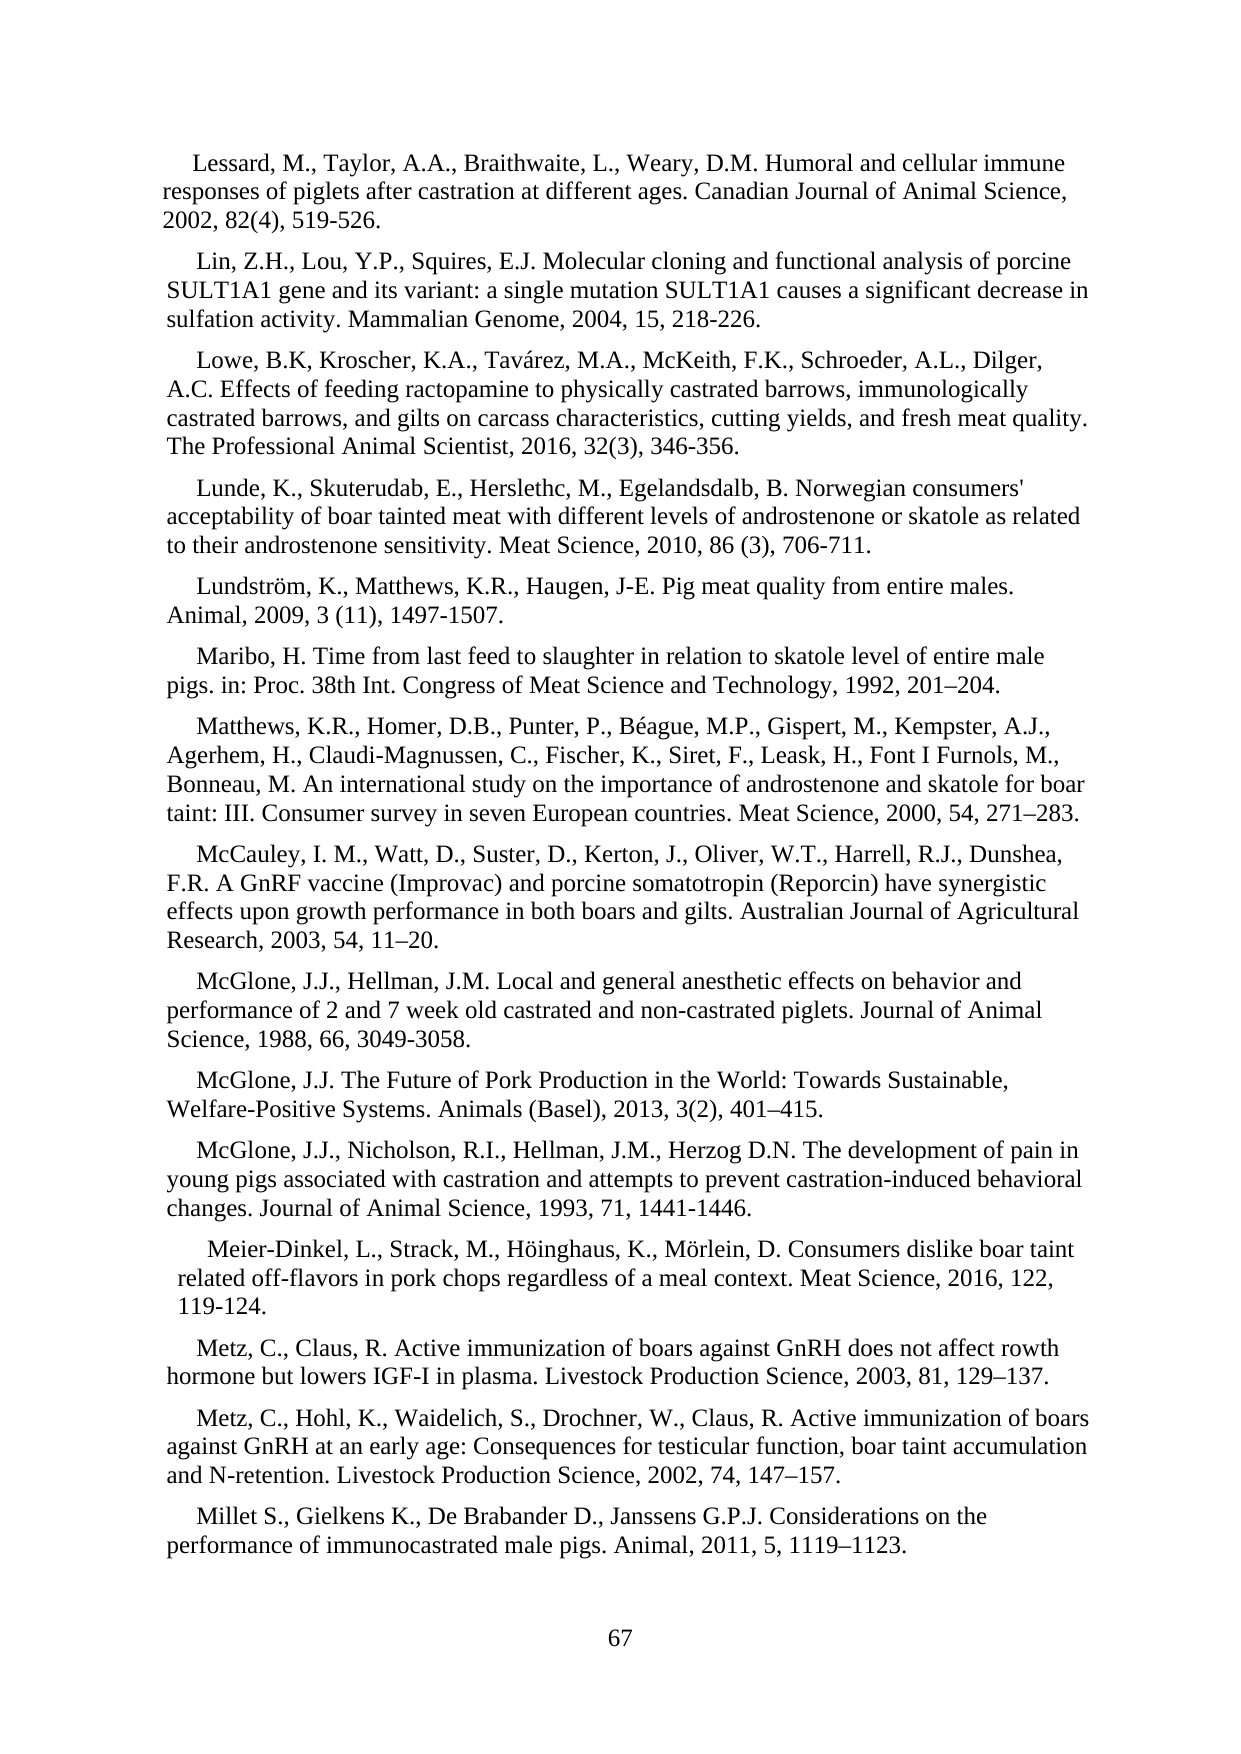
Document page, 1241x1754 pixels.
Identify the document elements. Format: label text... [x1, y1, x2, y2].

text Metz, C., Hohl, K., Waidelich, S., Drochner, W., Claus, R. Active immunization of boars against GnRH at an early age: Consequences for testicular function, boar taint accumulation and N-retention. Livestock Production Science, 2002, 74, 147–157. [166, 1403, 1093, 1489]
text Metz, C., Claus, R. Active immunization of boars against GnRH does not affect rowth hormone but lowers IGF-I in plasma. Livestock Production Science, 2003, 81, 129–137. [166, 1333, 1093, 1390]
text Lowe, B.K, Kroscher, K.A., Tavárez, M.A., McKeith, F.K., Schroeder, A.L., Dilger, A.C. Effects of feeding ractopamine to physically castrated barrows, immunologically castrated barrows, and gilts on carcass characteristics, cutting yields, and fresh meat quality. The Professional Animal Scientist, 2016, 32(3), 346-356. [166, 345, 1093, 460]
text Lessard, M., Taylor, A.A., Braithwaite, L., Weary, D.M. Humoral and cellular immune responses of piglets after castration at different ages. Canadian Journal of Animal Science, 2002, 82(4), 519-526. [162, 148, 1093, 234]
text McGlone, J.J., Nicholson, R.I., Hellman, J.M., Herzog D.N. The development of pain in young pigs associated with castration and attempts to prevent castration-induced behavioral changes. Journal of Animal Science, 1993, 71, 1441-1446. [166, 1135, 1093, 1221]
text Lin, Z.H., Lou, Y.P., Squires, E.J. Molecular cloning and functional analysis of porcine SULT1A1 gene and its variant: a single mutation SULT1A1 causes a significant decrease in sulfation activity. Mammalian Genome, 2004, 15, 218-226. [166, 246, 1093, 333]
text McGlone, J.J. The Future of Pork Production in the World: Towards Sustainable, Welfare-Positive Systems. Animals (Basel), 2013, 3(2), 401–415. [166, 1065, 1093, 1123]
text Lundström, K., Matthews, K.R., Haugen, J-E. Pig meat quality from entire males. Animal, 2009, 3 (11), 1497-1507. [166, 571, 1093, 629]
text McCauley, I. M., Watt, D., Suster, D., Kerton, J., Oliver, W.T., Harrell, R.J., Dunshea, F.R. A GnRF vaccine (Improvac) and porcine somatotropin (Reporcin) have synergistic effects upon growth performance in both boars and gilts. Australian Journal of Agricultural Research, 2003, 54, 11–20. [166, 839, 1093, 954]
text Maribo, H. Time from last feed to slaughter in relation to skatole level of entire male pigs. in: Proc. 38th Int. Congress of Meat Science and Technology, 1992, 201–204. [166, 641, 1093, 699]
text Lunde, K., Skuterudab, E., Herslethc, M., Egelandsdalb, B. Norwegian consumers' acceptability of boar tainted meat with different levels of androstenone or skatole as related to their androstenone sensitivity. Meat Science, 2010, 86 (3), 706-711. [166, 473, 1093, 559]
text McGlone, J.J., Hellman, J.M. Local and general anesthetic effects on behavior and performance of 2 and 7 week old castrated and non-castrated piglets. Journal of Animal Science, 1988, 66, 3049-3058. [166, 966, 1093, 1053]
text Meier-Dinkel, L., Strack, M., Höinghaus, K., Mörlein, D. Consumers dislike boar taint related off-flavors in pork chops regardless of a meal context. Meat Science, 2016, 122, 119-124. [177, 1234, 1093, 1320]
text Matthews, K.R., Homer, D.B., Punter, P., Béague, M.P., Gispert, M., Kempster, A.J., Agerhem, H., Claudi-Magnussen, C., Fischer, K., Siret, F., Leask, H., Font I Furnols, M., Bonneau, M. An international study on the importance of androstenone and skatole for boar taint: III. Consumer survey in seven European countries. Meat Science, 2000, 54, 271–283. [166, 711, 1093, 826]
text Millet S., Gielkens K., De Brabander D., Janssens G.P.J. Considerations on the performance of immunocastrated male pigs. Animal, 2011, 5, 1119–1123. [166, 1501, 1093, 1559]
